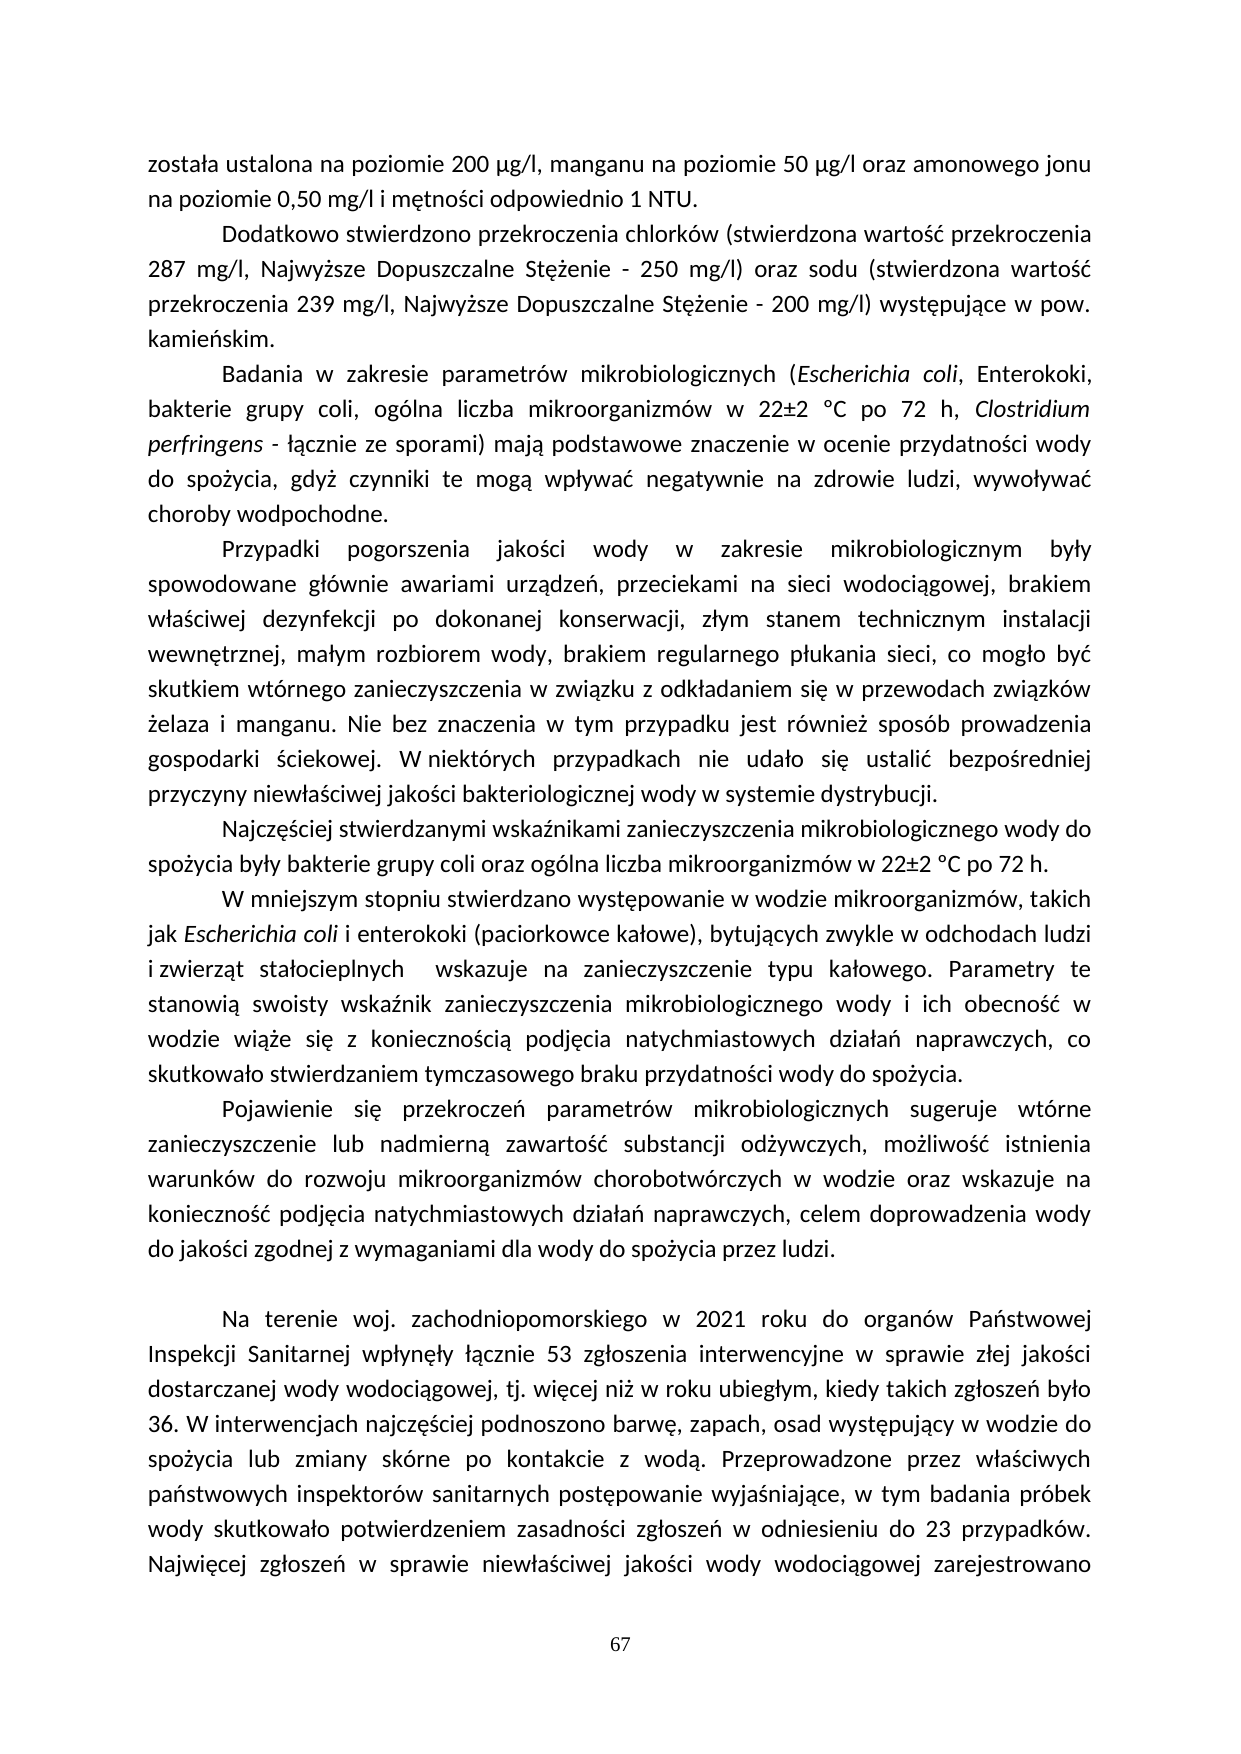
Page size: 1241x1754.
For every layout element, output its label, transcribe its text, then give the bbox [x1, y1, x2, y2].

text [148, 148, 1092, 213]
text W mniejszym stopniu stwierdzano występowanie w wodzie mikroorganizmów, takich jak Escherichia coli i enterokoki (paciorkowce kałowe), bytujących zwykle w odchodach ludzi i zwierząt stałocieplnych wskazuje na zanieczyszczenie typu kałowego. Parametry te stanowią swoisty wskaźnik zanieczyszczenia mikrobiologicznego wody i ich obecność w wodzie wiąże się z koniecznością podjęcia natychmiastowych działań naprawczych, co skutkowało stwierdzaniem tymczasowego braku przydatności wody do spożycia. [148, 883, 1092, 1088]
text Dodatkowo stwierdzono przekroczenia chlorków (stwierdzona wartość przekroczenia 287 mg/l, Najwyższe Dopuszczalne Stężenie - 250 mg/l) oraz sodu (stwierdzona wartość przekroczenia 239 mg/l, Najwyższe Dopuszczalne Stężenie - 200 mg/l) występujące w pow. kamieńskim. [148, 218, 1092, 353]
text Badania w zakresie parametrów mikrobiologicznych (Escherichia coli, Enterokoki, bakterie grupy coli, ogólna liczba mikroorganizmów w 22±2 ºC po 72 h, Clostridium perfringens - łącznie ze sporami) mają podstawowe znaczenie w ocenie przydatności wody do spożycia, gdyż czynniki te mogą wpływać negatywnie na zdrowie ludzi, wywoływać choroby wodpochodne. [148, 358, 1092, 528]
text Pojawienie się przekroczeń parametrów mikrobiologicznych sugeruje wtórne zanieczyszczenie lub nadmierną zawartość substancji odżywczych, możliwość istnienia warunków do rozwoju mikroorganizmów chorobotwórczych w wodzie oraz wskazuje na konieczność podjęcia natychmiastowych działań naprawczych, celem doprowadzenia wody do jakości zgodnej z wymaganiami dla wody do spożycia przez ludzi. [148, 1093, 1092, 1263]
text Przypadki pogorszenia jakości wody w zakresie mikrobiologicznym były spowodowane głównie awariami urządzeń, przeciekami na sieci wodociągowej, brakiem właściwej dezynfekcji po dokonanej konserwacji, złym stanem technicznym instalacji wewnętrznej, małym rozbiorem wody, brakiem regularnego płukania sieci, co mogło być skutkiem wtórnego zanieczyszczenia w związku z odkładaniem się w przewodach związków żelaza i manganu. Nie bez znaczenia w tym przypadku jest również sposób prowadzenia gospodarki ściekowej. W niektórych przypadkach nie udało się ustalić bezpośredniej przyczyny niewłaściwej jakości bakteriologicznej wody w systemie dystrybucji. [148, 533, 1092, 808]
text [148, 1303, 1092, 1578]
text Najczęściej stwierdzanymi wskaźnikami zanieczyszczenia mikrobiologicznego wody do spożycia były bakterie grupy coli oraz ogólna liczba mikroorganizmów w 22±2 ºC po 72 h. [148, 813, 1092, 878]
